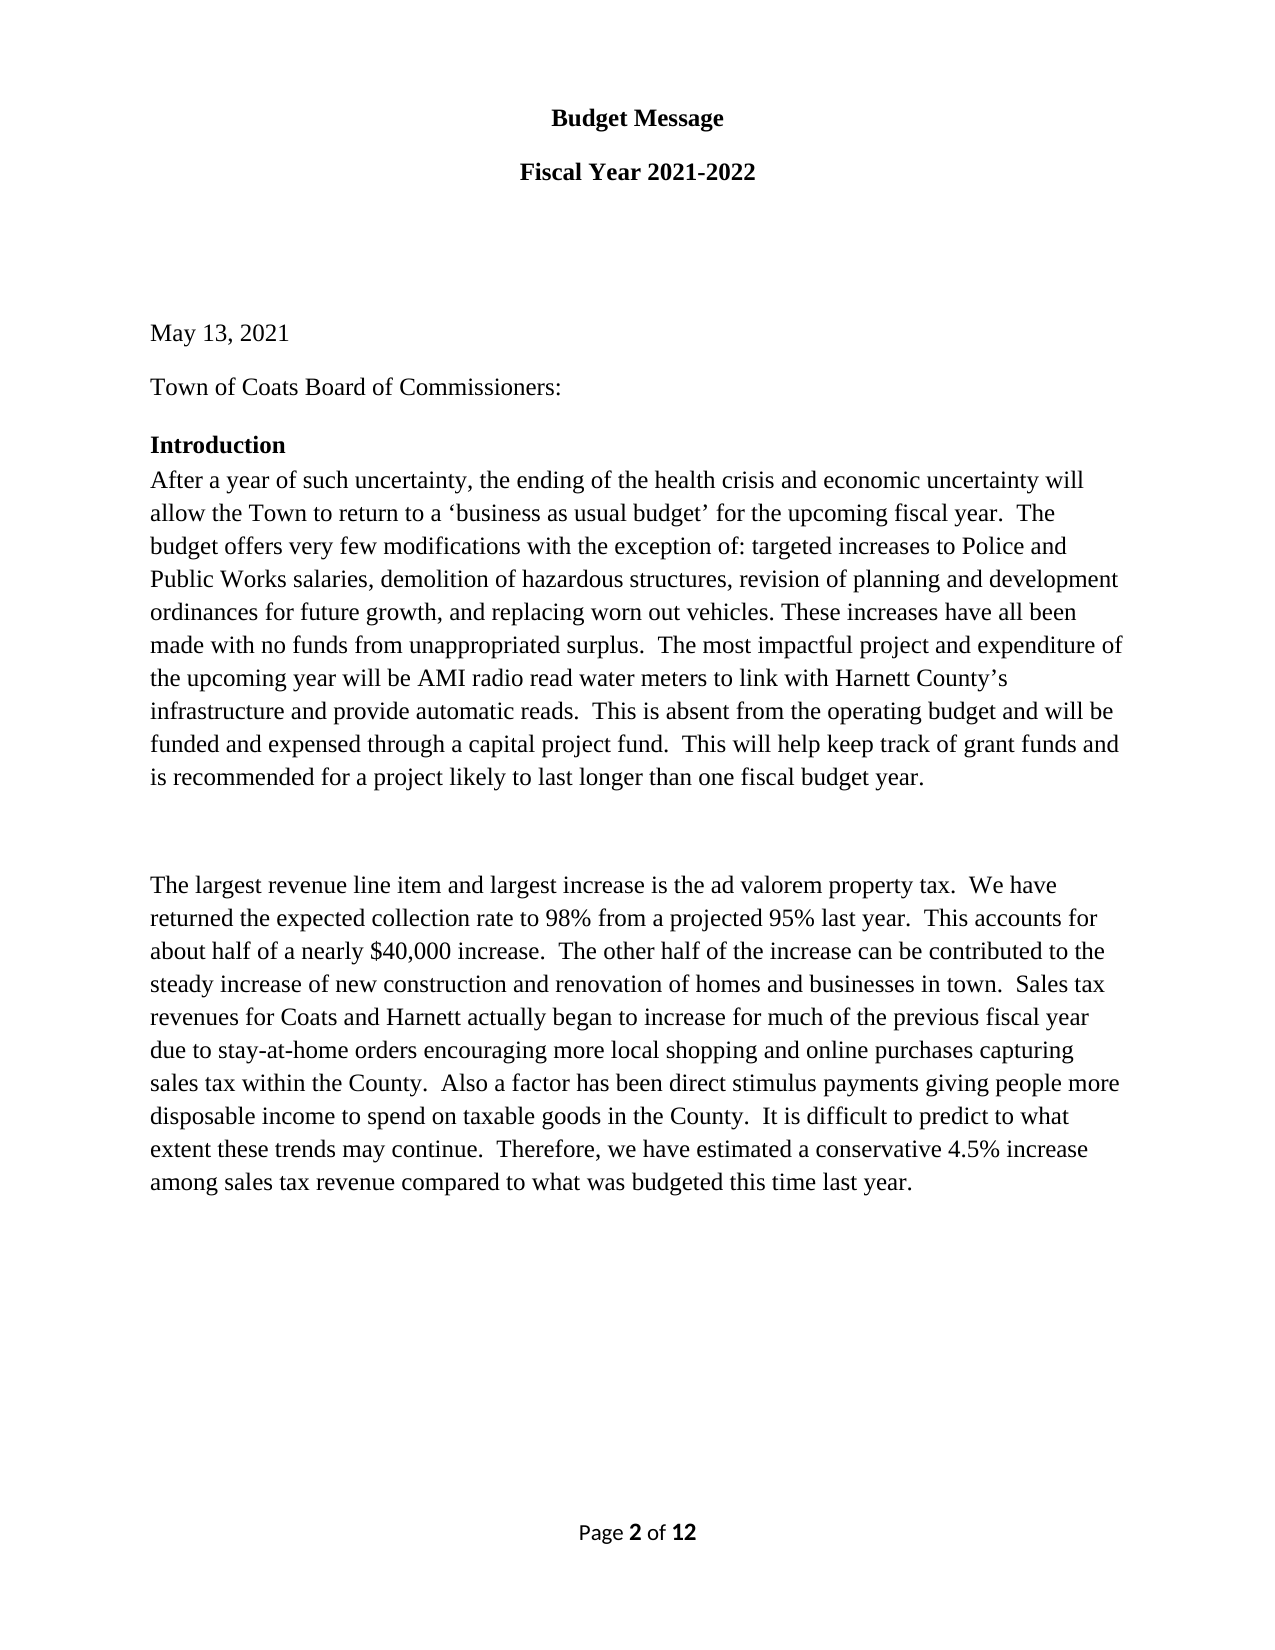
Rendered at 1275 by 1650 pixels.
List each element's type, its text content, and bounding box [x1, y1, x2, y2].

title Introduction [150, 430, 1125, 459]
text Town of Coats Board of Commissioners: [150, 372, 1125, 401]
text After a year of such uncertainty, the ending of the health crisis and economic uncertainty will allow the Town to return to a ‘business as usual budget’ for the upcoming fiscal year. The budget offers very few modifications with the exception of: targeted increases to Police and Public Works salaries, demolition of hazardous structures, revision of planning and development ordinances for future growth, and replacing worn out vehicles. These increases have all been made with no funds from unappropriated surplus. The most impactful project and expenditure of the upcoming year will be AMI radio read water meters to link with Harnett County’s infrastructure and provide automatic reads. This is absent from the operating budget and will be funded and expensed through a capital project fund. This will help keep track of grant funds and is recommended for a project likely to last longer than one fiscal budget year. [150, 465, 1125, 791]
text May 13, 2021 [150, 318, 1125, 347]
text The largest revenue line item and largest increase is the ad valorem property tax. We have returned the expected collection rate to 98% from a projected 95% last year. This accounts for about half of a nearly $40,000 increase. The other half of the increase can be contributed to the steady increase of new construction and renovation of homes and businesses in town. Sales tax revenues for Coats and Harnett actually began to increase for much of the previous fiscal year due to stay-at-home orders encouraging more local shopping and online purchases capturing sales tax within the County. Also a factor has been direct stimulus payments giving people more disposable income to spend on taxable goods in the County. It is difficult to predict to what extent these trends may continue. Therefore, we have estimated a conservative 4.5% increase among sales tax revenue compared to what was budgeted this time last year. [150, 870, 1125, 1196]
text Budget Message [150, 103, 1125, 132]
text Fiscal Year 2021-2022 [150, 157, 1125, 186]
